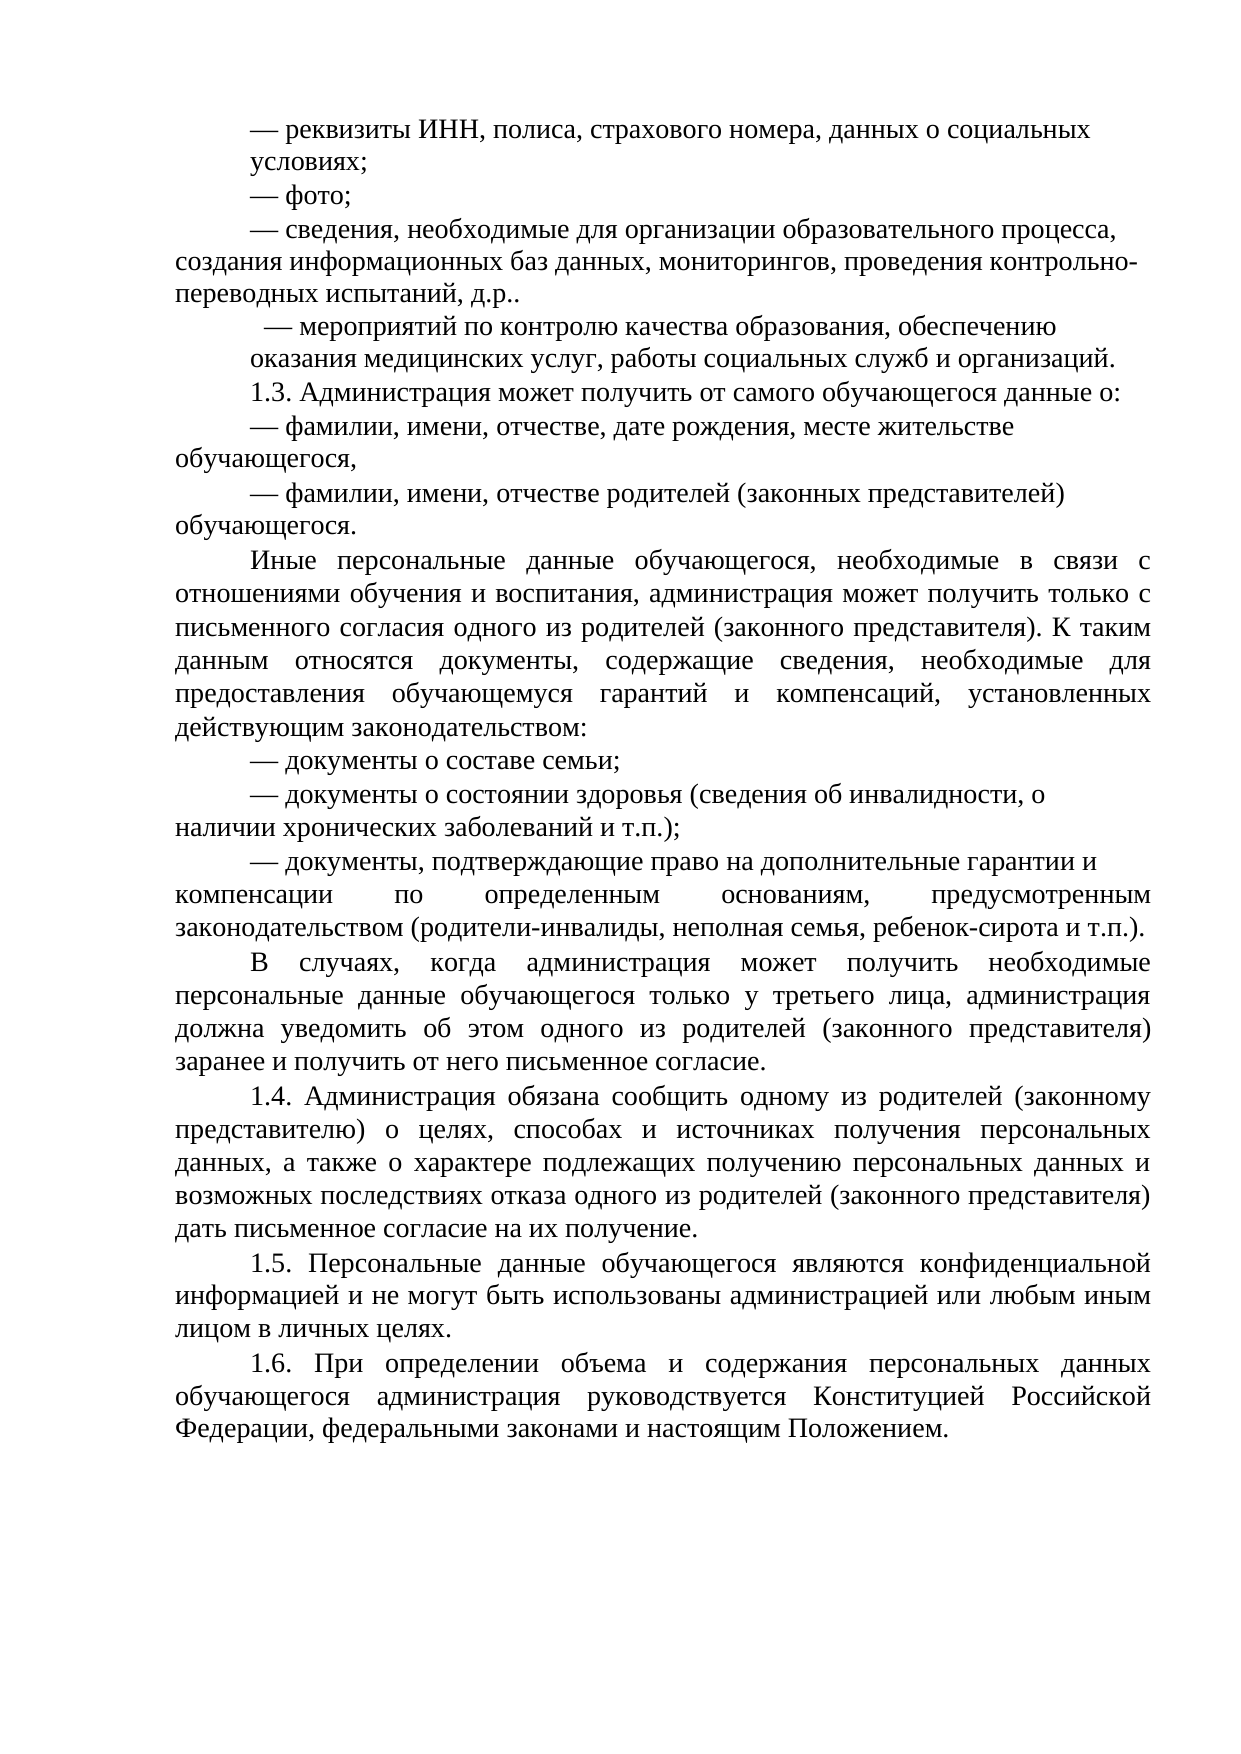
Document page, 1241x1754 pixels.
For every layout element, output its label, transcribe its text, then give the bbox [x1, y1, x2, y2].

text — реквизиты ИНН, полиса, страхового номера, данных о социальных условиях; [250, 112, 1152, 177]
text — документы, подтверждающие право на дополнительные гарантии и [250, 844, 1152, 876]
text — сведения, необходимые для организации образовательного процесса, создания информационных баз данных, мониторингов, проведения контрольно-переводных испытаний, д.р.. [175, 213, 1152, 309]
text 1.5. Персональные данные обучающегося являются конфиденциальной информацией и не могут быть использованы администрацией или любым иным лицом в личных целях. [175, 1246, 1152, 1343]
text — мероприятий по контролю качества образования, обеспечению оказания медицинских услуг, работы социальных служб и организаций. [250, 309, 1152, 373]
text В случаях, когда администрация может получить необходимые персональные данные обучающегося только у третьего лица, администрация должна уведомить об этом одного из родителей (законного представителя) заранее и получить от него письменное согласие. [175, 945, 1152, 1076]
text 1.4. Администрация обязана сообщить одному из родителей (законному представителю) о целях, способах и источниках получения персональных данных, а также о характере подлежащих получению персональных данных и возможных последствиях отказа одного из родителей (законного представителя) дать письменное согласие на их получение. [175, 1079, 1152, 1243]
text 1.3. Администрация может получить от самого обучающегося данные о: [250, 375, 1152, 407]
text — документы о состоянии здоровья (сведения об инвалидности, о наличии хронических заболеваний и т.п.); [175, 778, 1152, 842]
text — фото; [250, 178, 1152, 210]
text — фамилии, имени, отчестве родителей (законных представителей) обучающегося. [175, 476, 1152, 541]
text 1.6. При определении объема и содержания персональных данных обучающегося администрация руководствуется Конституцией Российской Федерации, федеральными законами и настоящим Положением. [175, 1346, 1152, 1444]
text Иные персональные данные обучающегося, необходимые в связи с отношениями обучения и воспитания, администрация может получить только с письменного согласия одного из родителей (законного представителя). К таким данным относятся документы, содержащие сведения, необходимые для предоставления обучающемуся гарантий и компенсаций, установленных действующим законодательством: [175, 543, 1152, 742]
text — документы о составе семьи; [250, 743, 1152, 776]
text — фамилии, имени, отчестве, дате рождения, месте жительстве обучающегося, [175, 410, 1152, 474]
text компенсации по определенным основаниям, предусмотренным законодательством (родители-инвалиды, неполная семья, ребенок-сирота и т.п.). [175, 878, 1152, 942]
